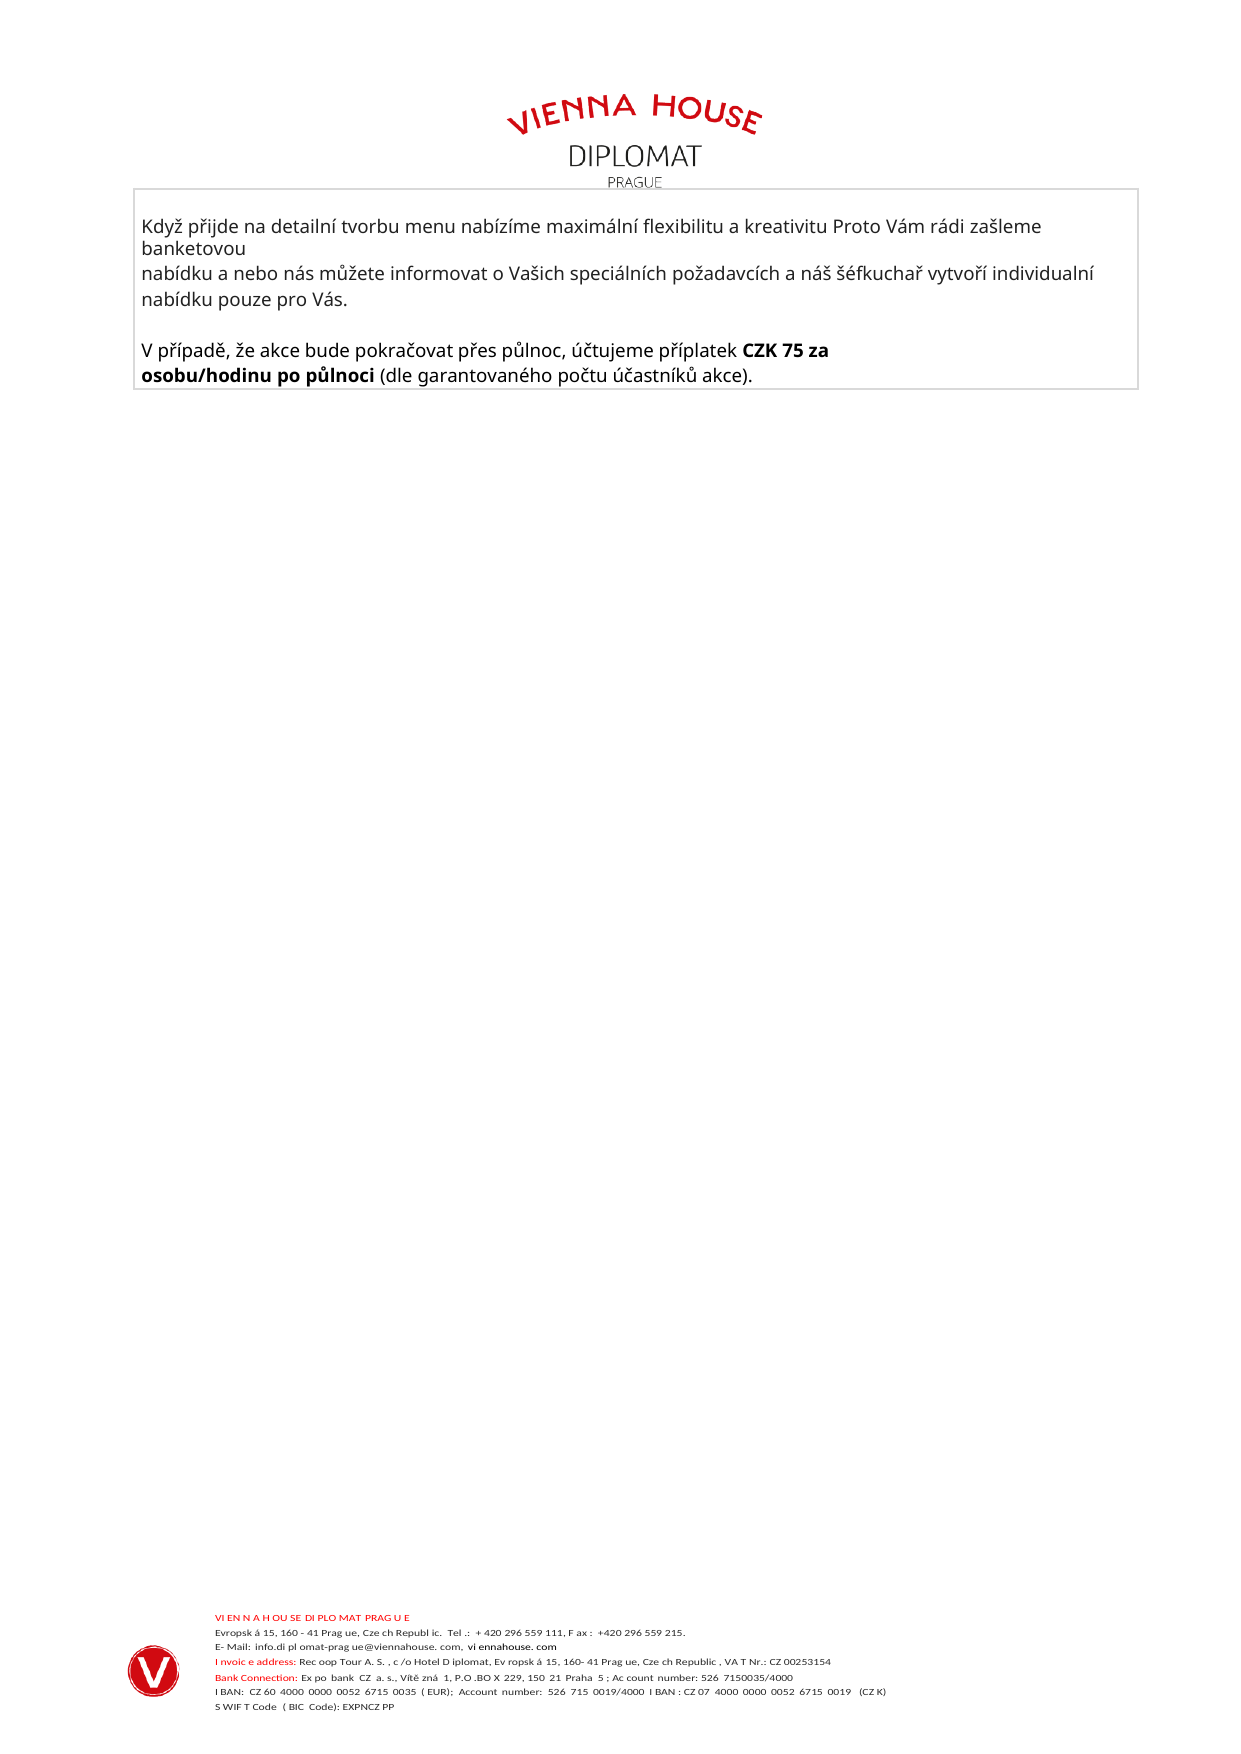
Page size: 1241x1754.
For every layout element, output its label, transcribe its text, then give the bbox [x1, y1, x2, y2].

picture [506, 94, 763, 188]
picture [127, 1645, 180, 1697]
